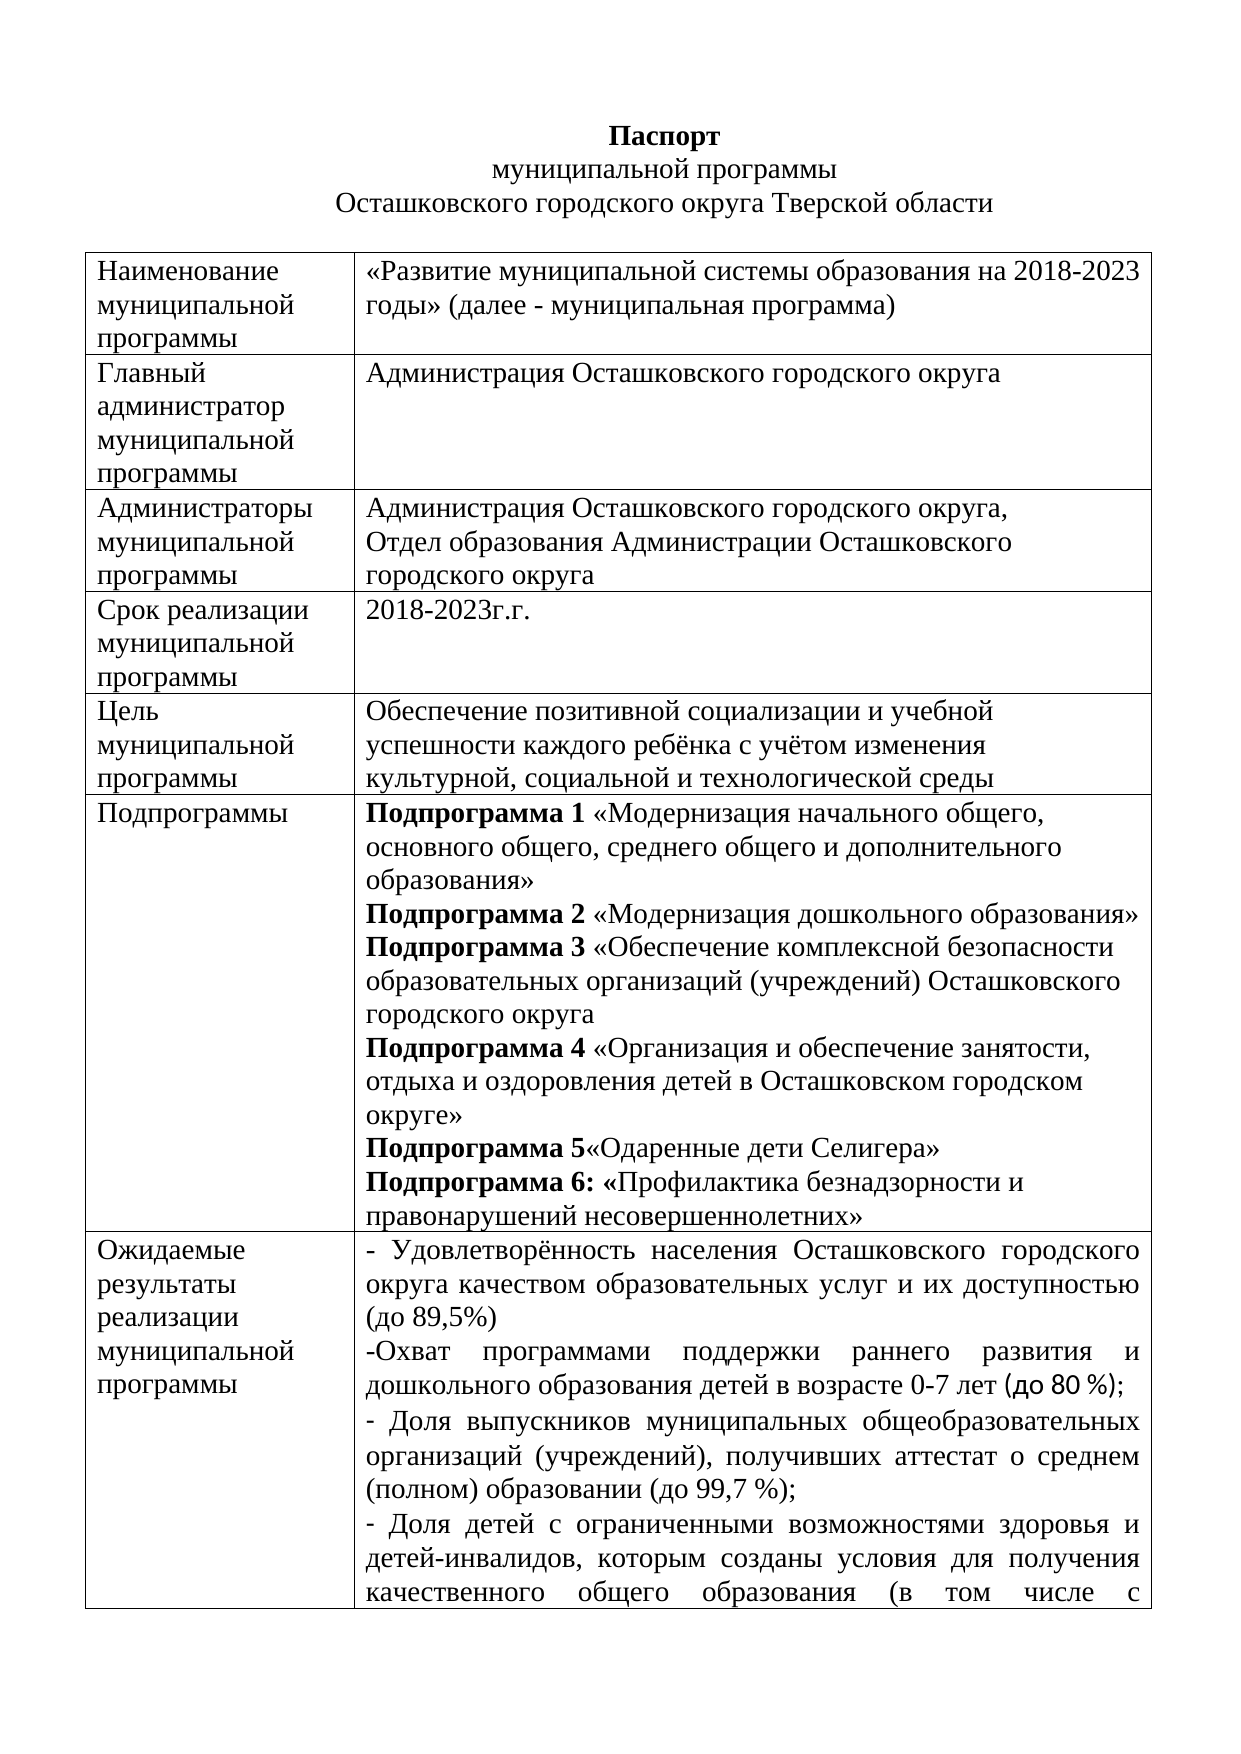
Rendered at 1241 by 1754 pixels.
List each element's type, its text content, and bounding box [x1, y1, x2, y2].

table_cell Обеспечение позитивной социализации и учебной успешности каждого ребёнка с учётом изменения культурной, социальной и технологической среды [355, 694, 1151, 794]
table_header «Развитие муниципальной системы образования на 2018-2023 годы» (далее - муниципальная программа) [355, 253, 1151, 354]
text муниципальной программы [177, 152, 1152, 185]
table_cell Подпрограммы [86, 795, 354, 1231]
table_cell 2018-2023г.г. [355, 592, 1151, 692]
table_cell Администрация Осташковского городского округа, Отдел образования Администрации Осташковского городского округа [355, 490, 1151, 591]
table_cell Администрация Осташковского городского округа [355, 355, 1151, 489]
table_cell Цель муниципальной программы [86, 694, 354, 794]
table_cell Срок реализации муниципальной программы [86, 592, 354, 692]
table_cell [86, 1232, 354, 1607]
text Паспорт [177, 118, 1152, 152]
table_header Наименование муниципальной программы [86, 253, 354, 354]
table_cell Подпрограмма 1 «Модернизация начального общего, основного общего, среднего общего и дополнительного образования» Подпрограмма 2 «Модернизация дошкольного образования» Подпрограмма 3 «Обеспечение комплексной безопасности образовательных организаций (учреждений) Осташковского городского округа Подпрограмма 4 «Организация и обеспечение занятости, отдыха и оздоровления детей в Осташковском городском округе» Подпрограмма 5«Одаренные дети Селигера» Подпрограмма 6: «Профилактика безнадзорности и правонарушений несовершеннолетних» [355, 795, 1151, 1231]
text Осташковского городского округа Тверской области [177, 185, 1152, 219]
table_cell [355, 1232, 1151, 1607]
table_cell Администраторы муниципальной программы [86, 490, 354, 591]
table_cell Главный администратор муниципальной программы [86, 355, 354, 489]
